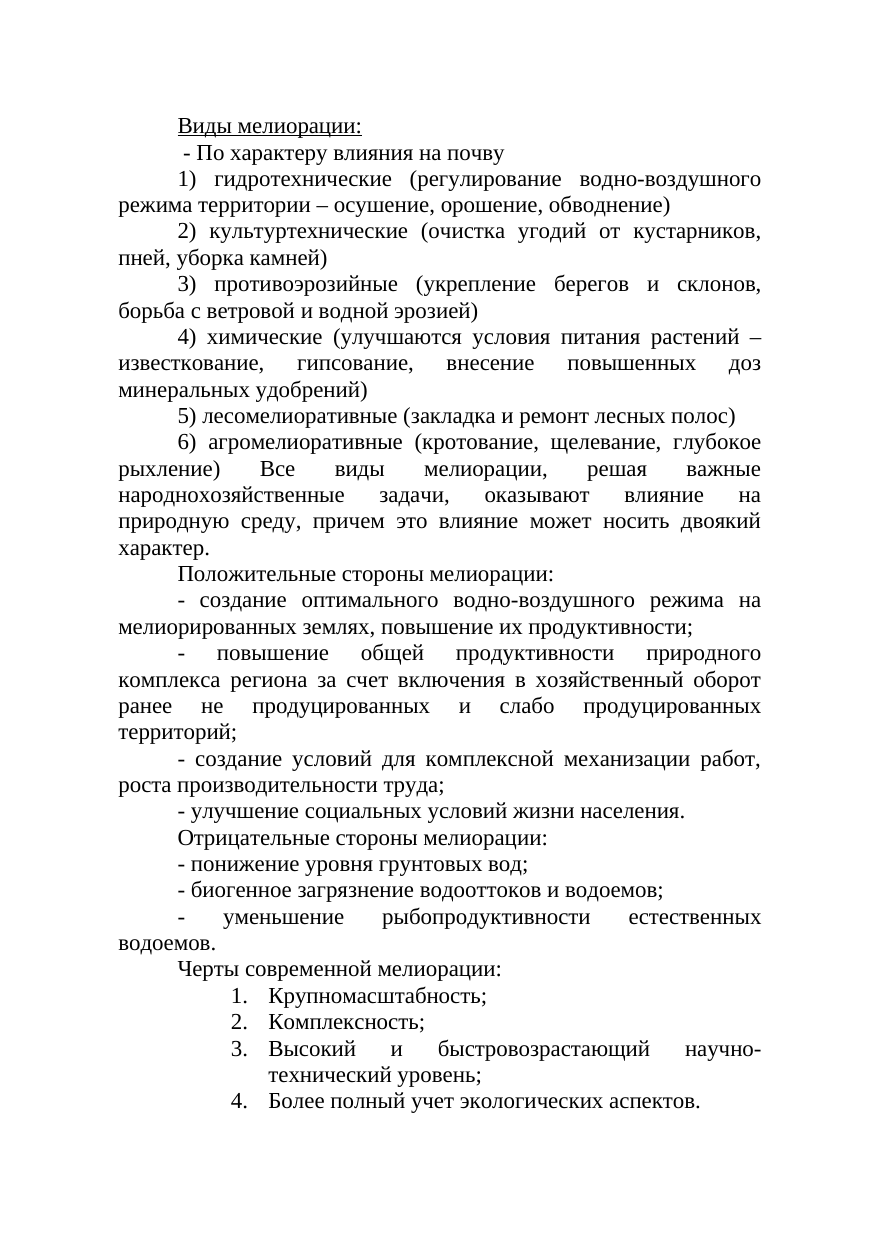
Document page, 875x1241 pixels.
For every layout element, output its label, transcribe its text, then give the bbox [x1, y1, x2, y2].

text 5) лесомелиоративные (закладка и ремонт лесных полос) [118, 402, 762, 428]
text 6) агромелиоративные (кротование, щелевание, глубокое рыхление) Все виды мелиорации, решая важные народнохозяйственные задачи, оказывают влияние на природную среду, причем это влияние может носить двоякий характер. [118, 428, 762, 560]
text 4) химические (улучшаются условия питания растений – известкование, гипсование, внесение повышенных доз минеральных удобрений) [118, 323, 762, 402]
text - улучшение социальных условий жизни населения. [118, 797, 762, 824]
text Отрицательные стороны мелиорации: [118, 824, 762, 850]
text Виды мелиорации: [118, 112, 762, 138]
text - уменьшение рыбопродуктивности естественных водоемов. [118, 903, 762, 956]
text - По характеру влияния на почву [118, 138, 762, 165]
text - понижение уровня грунтовых вод; [118, 850, 762, 876]
text - создание условий для комплексной механизации работ, роста производительности труда; [118, 745, 762, 797]
text Положительные стороны мелиорации: [118, 560, 762, 587]
text 3) противоэрозийные (укрепление берегов и склонов, борьба с ветровой и водной эрозией) [118, 270, 762, 323]
text - биогенное загрязнение водооттоков и водоемов; [118, 876, 762, 903]
list Более полный учет экологических аспектов. [231, 1087, 762, 1114]
list Крупномасштабность; [231, 982, 762, 1008]
text 2) культуртехнические (очистка угодий от кустарников, пней, уборка камней) [118, 218, 762, 270]
text Черты современной мелиорации: [118, 956, 762, 982]
text - повышение общей продуктивности природного комплекса региона за счет включения в хозяйственный оборот ранее не продуцированных и слабо продуцированных территорий; [118, 639, 762, 745]
text - создание оптимального водно-воздушного режима на мелиорированных землях, повышение их продуктивности; [118, 587, 762, 639]
text 1) гидротехнические (регулирование водно-воздушного режима территории – осушение, орошение, обводнение) [118, 165, 762, 218]
list Комплексность; [231, 1008, 762, 1034]
list Высокий и быстровозрастающий научно-технический уровень; [231, 1034, 762, 1087]
